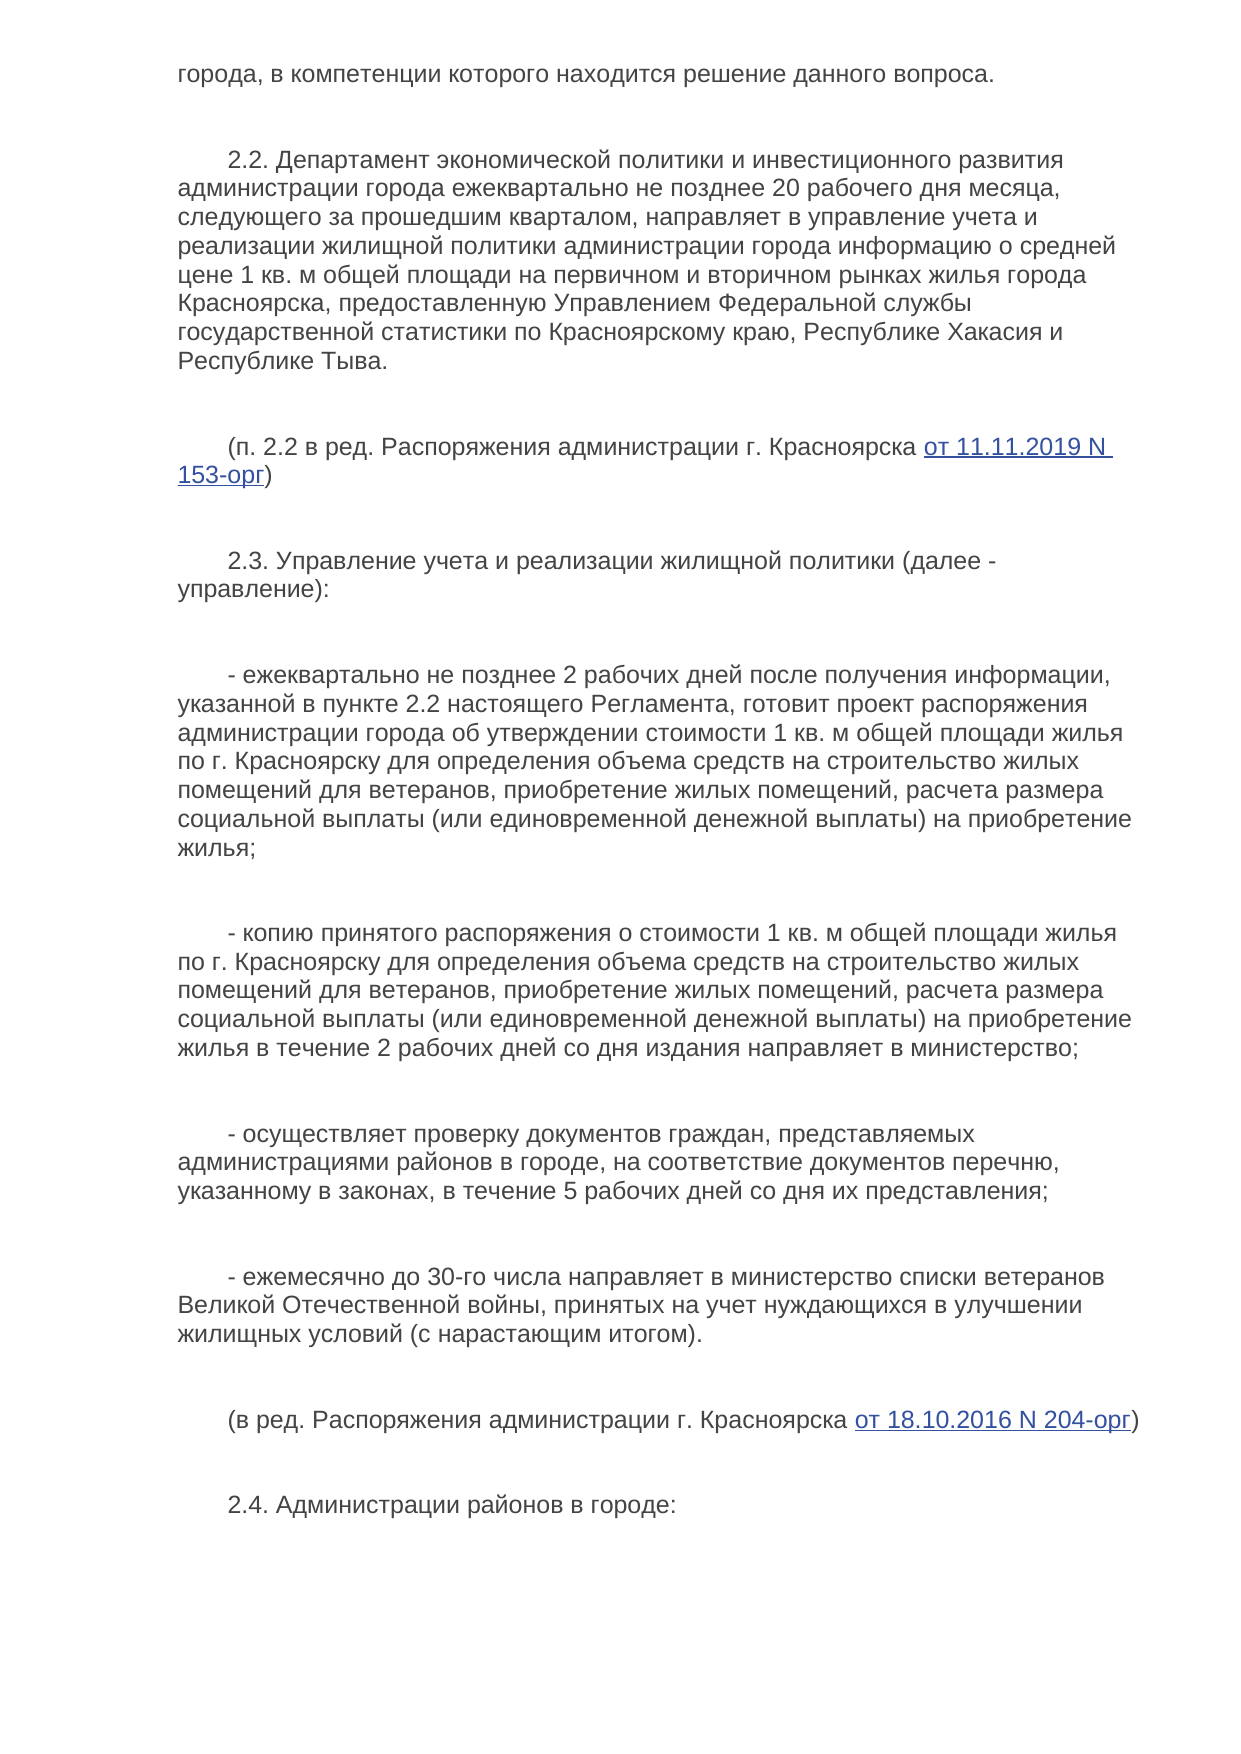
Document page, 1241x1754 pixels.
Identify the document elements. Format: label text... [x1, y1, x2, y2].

text 2.2. Департамент экономической политики и инвестиционного развития администрации города ежеквартально не позднее 20 рабочего дня месяца, следующего за прошедшим кварталом, направляет в управление учета и реализации жилищной политики администрации города информацию о средней цене 1 кв. м общей площади на первичном и вторичном рынках жилья города Красноярска, предоставленную Управлением Федеральной службы государственной статистики по Красноярскому краю, Республике Хакасия и Республике Тыва. [177, 145, 1152, 403]
text - копию принятого распоряжения о стоимости 1 кв. м общей площади жилья по г. Красноярску для определения объема средств на строительство жилых помещений для ветеранов, приобретение жилых помещений, расчета размера социальной выплаты (или единовременной денежной выплаты) на приобретение жилья в течение 2 рабочих дней со дня издания направляет в министерство; [177, 918, 1152, 1090]
text - ежемесячно до 30-го числа направляет в министерство списки ветеранов Великой Отечественной войны, принятых на учет нуждающихся в улучшении жилищных условий (с нарастающим итогом). [177, 1262, 1152, 1376]
text - осуществляет проверку документов граждан, представляемых администрациями районов в городе, на соответствие документов перечню, указанному в законах, в течение 5 рабочих дней со дня их представления; [177, 1118, 1152, 1233]
text 2.4. Администрации районов в городе: [177, 1490, 1152, 1547]
text - ежеквартально не позднее 2 рабочих дней после получения информации, указанной в пункте 2.2 настоящего Регламента, готовит проект распоряжения администрации города об утверждении стоимости 1 кв. м общей площади жилья по г. Красноярску для определения объема средств на строительство жилых помещений для ветеранов, приобретение жилых помещений, расчета размера социальной выплаты (или единовременной денежной выплаты) на приобретение жилья; [177, 660, 1152, 889]
text (в ред. Распоряжения администрации г. Красноярска от 18.10.2016 N 204-орг) [177, 1404, 1152, 1461]
text 2.3. Управление учета и реализации жилищной политики (далее - управление): [177, 546, 1152, 631]
text (п. 2.2 в ред. Распоряжения администрации г. Красноярска от 11.11.2019 N 153-орг) [177, 431, 1152, 517]
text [177, 59, 1152, 116]
